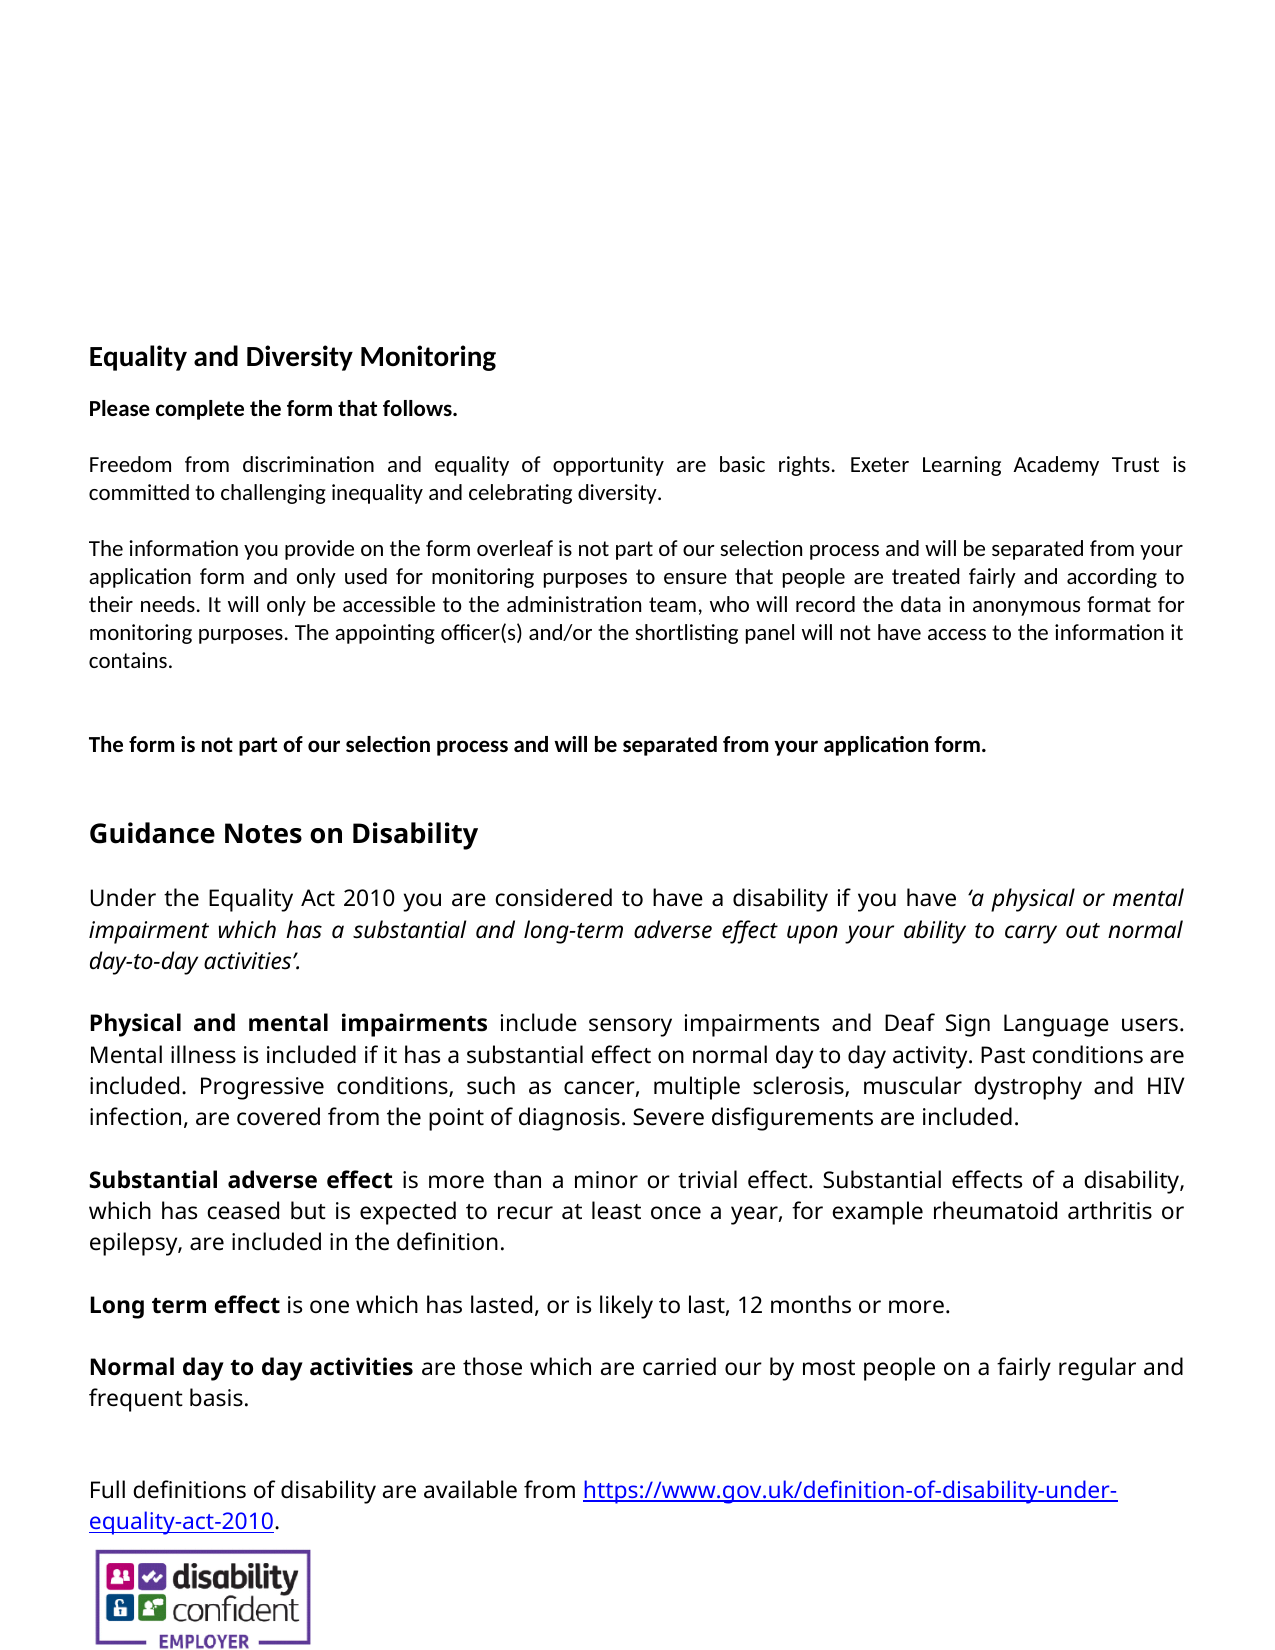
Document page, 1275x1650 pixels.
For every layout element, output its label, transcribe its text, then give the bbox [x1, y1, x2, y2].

subtitle Full definitions of disability are available from https://www.gov.uk/definition-of-disability-under-equality-act-2010. [89, 1474, 1186, 1537]
text Long term effect is one which has lasted, or is likely to last, 12 months or more. [89, 1289, 1186, 1320]
text Normal day to day activities are those which are carried our by most people on a fairly regular and frequent basis. [89, 1351, 1186, 1414]
text The form is not part of our selection process and will be separated from your application form. [89, 730, 1186, 758]
text The information you provide on the form overleaf is not part of our selection process and will be separated from your application form and only used for monitoring purposes to ensure that people are treated fairly and according to their needs. It will only be accessible to the administration team, who will record the data in anonymous format for monitoring purposes. The appointing officer(s) and/or the shortlisting panel will not have access to the information it contains. [89, 534, 1186, 674]
text Guidance Notes on Disability [89, 814, 1186, 851]
text Freedom from discrimination and equality of opportunity are basic rights. Exeter Learning Academy Trust is committed to challenging inequality and celebrating diversity. [89, 450, 1186, 506]
picture [89, 1545, 314, 1650]
subtitle Equality and Diversity Monitoring [89, 338, 1186, 374]
text Please complete the form that follows. [89, 394, 1186, 422]
text Physical and mental impairments include sensory impairments and Deaf Sign Language users. Mental illness is included if it has a substantial effect on normal day to day activity. Past conditions are included. Progressive conditions, such as cancer, multiple sclerosis, muscular dystrophy and HIV infection, are covered from the point of diagnosis. Severe disfigurements are included. [89, 1007, 1186, 1132]
text Substantial adverse effect is more than a minor or trivial effect. Substantial effects of a disability, which has ceased but is expected to recur at least once a year, for example rheumatoid arthritis or epilepsy, are included in the definition. [89, 1164, 1186, 1257]
text Under the Equality Act 2010 you are considered to have a disability if you have ‘a physical or mental impairment which has a substantial and long-term adverse effect upon your ability to carry out normal day-to-day activities’. [89, 882, 1186, 976]
